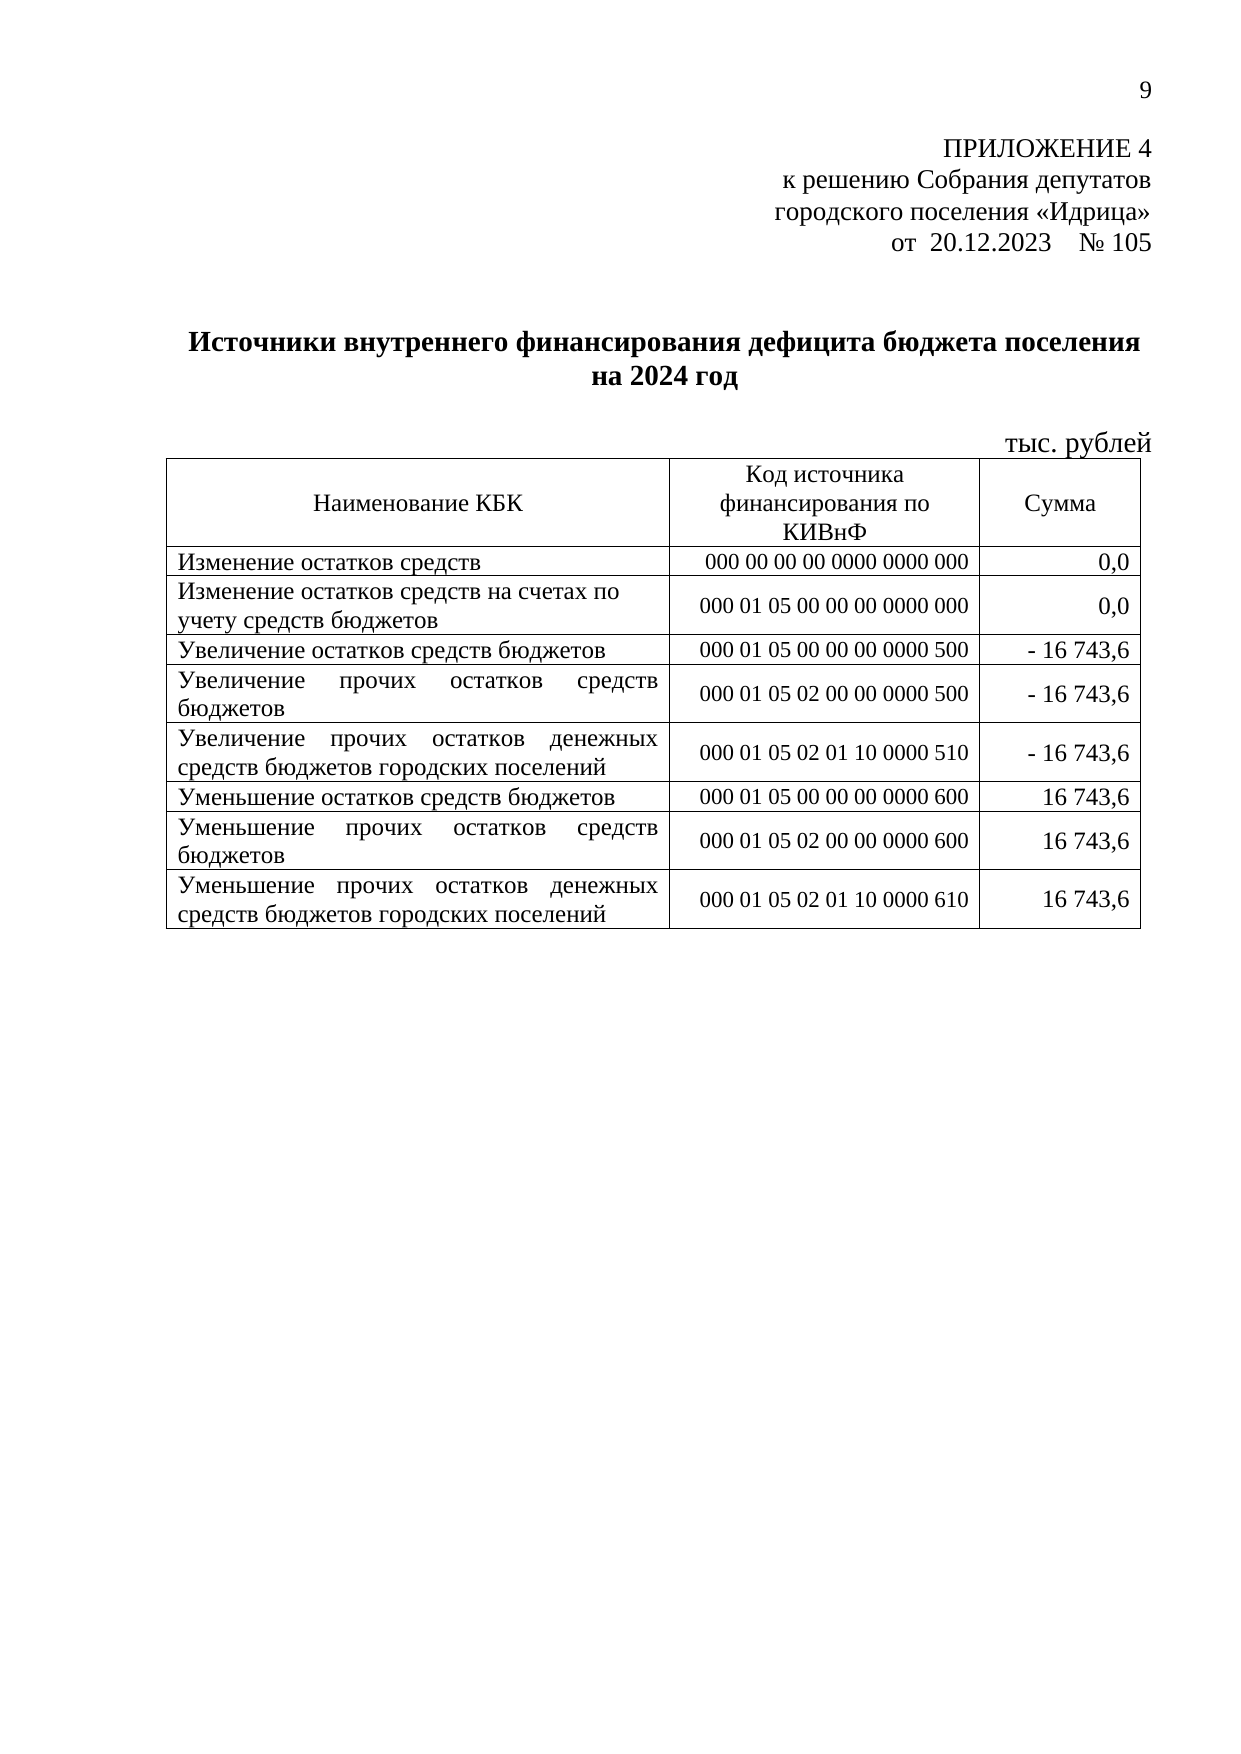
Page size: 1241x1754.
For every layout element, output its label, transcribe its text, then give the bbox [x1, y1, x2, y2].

table_cell Уменьшение прочих остатков денежных средств бюджетов городских поселений [167, 870, 669, 928]
table_cell 16 743,6 [980, 782, 1140, 811]
table_cell 0,0 [980, 576, 1140, 634]
text на 2024 год [177, 358, 1152, 391]
text городского поселения «Идрица» [177, 195, 1152, 226]
table_cell Увеличение прочих остатков средств бюджетов [167, 665, 669, 722]
table_cell 000 01 05 02 01 10 0000 510 [670, 723, 979, 781]
table_cell 000 01 05 02 01 10 0000 610 [670, 870, 979, 928]
table_cell 000 01 05 00 00 00 0000 600 [670, 782, 979, 811]
text Источники внутреннего финансирования дефицита бюджета поселения [177, 324, 1152, 358]
text ПРИЛОЖЕНИЕ 4 [177, 132, 1152, 164]
table_cell 000 01 05 02 00 00 0000 600 [670, 812, 979, 869]
table_cell Изменение остатков средств [167, 547, 669, 575]
table_cell 0,0 [980, 547, 1140, 575]
table_cell Изменение остатков средств на счетах по учету средств бюджетов [167, 576, 669, 634]
table_cell Увеличение прочих остатков денежных средств бюджетов городских поселений [167, 723, 669, 781]
table_cell 000 01 05 02 00 00 0000 500 [670, 665, 979, 722]
table_cell - 16 743,6 [980, 665, 1140, 722]
table_cell 000 01 05 00 00 00 0000 000 [670, 576, 979, 634]
text от 20.12.2023 № 105 [177, 226, 1152, 257]
table_cell 000 00 00 00 0000 0000 000 [670, 547, 979, 575]
text к решению Собрания депутатов [177, 164, 1152, 195]
table_cell 16 743,6 [980, 812, 1140, 869]
table_cell Уменьшение остатков средств бюджетов [167, 782, 669, 811]
table_cell - 16 743,6 [980, 723, 1140, 781]
table_header Наименование КБК [167, 459, 669, 546]
table_header Сумма [980, 459, 1140, 546]
text тыс. рублей [177, 425, 1152, 458]
table_cell 000 01 05 00 00 00 0000 500 [670, 635, 979, 664]
table_cell - 16 743,6 [980, 635, 1140, 664]
table_cell 16 743,6 [980, 870, 1140, 928]
table_cell Увеличение остатков средств бюджетов [167, 635, 669, 664]
table_cell Уменьшение прочих остатков средств бюджетов [167, 812, 669, 869]
table_header Код источника финансирования по КИВнФ [670, 459, 979, 546]
